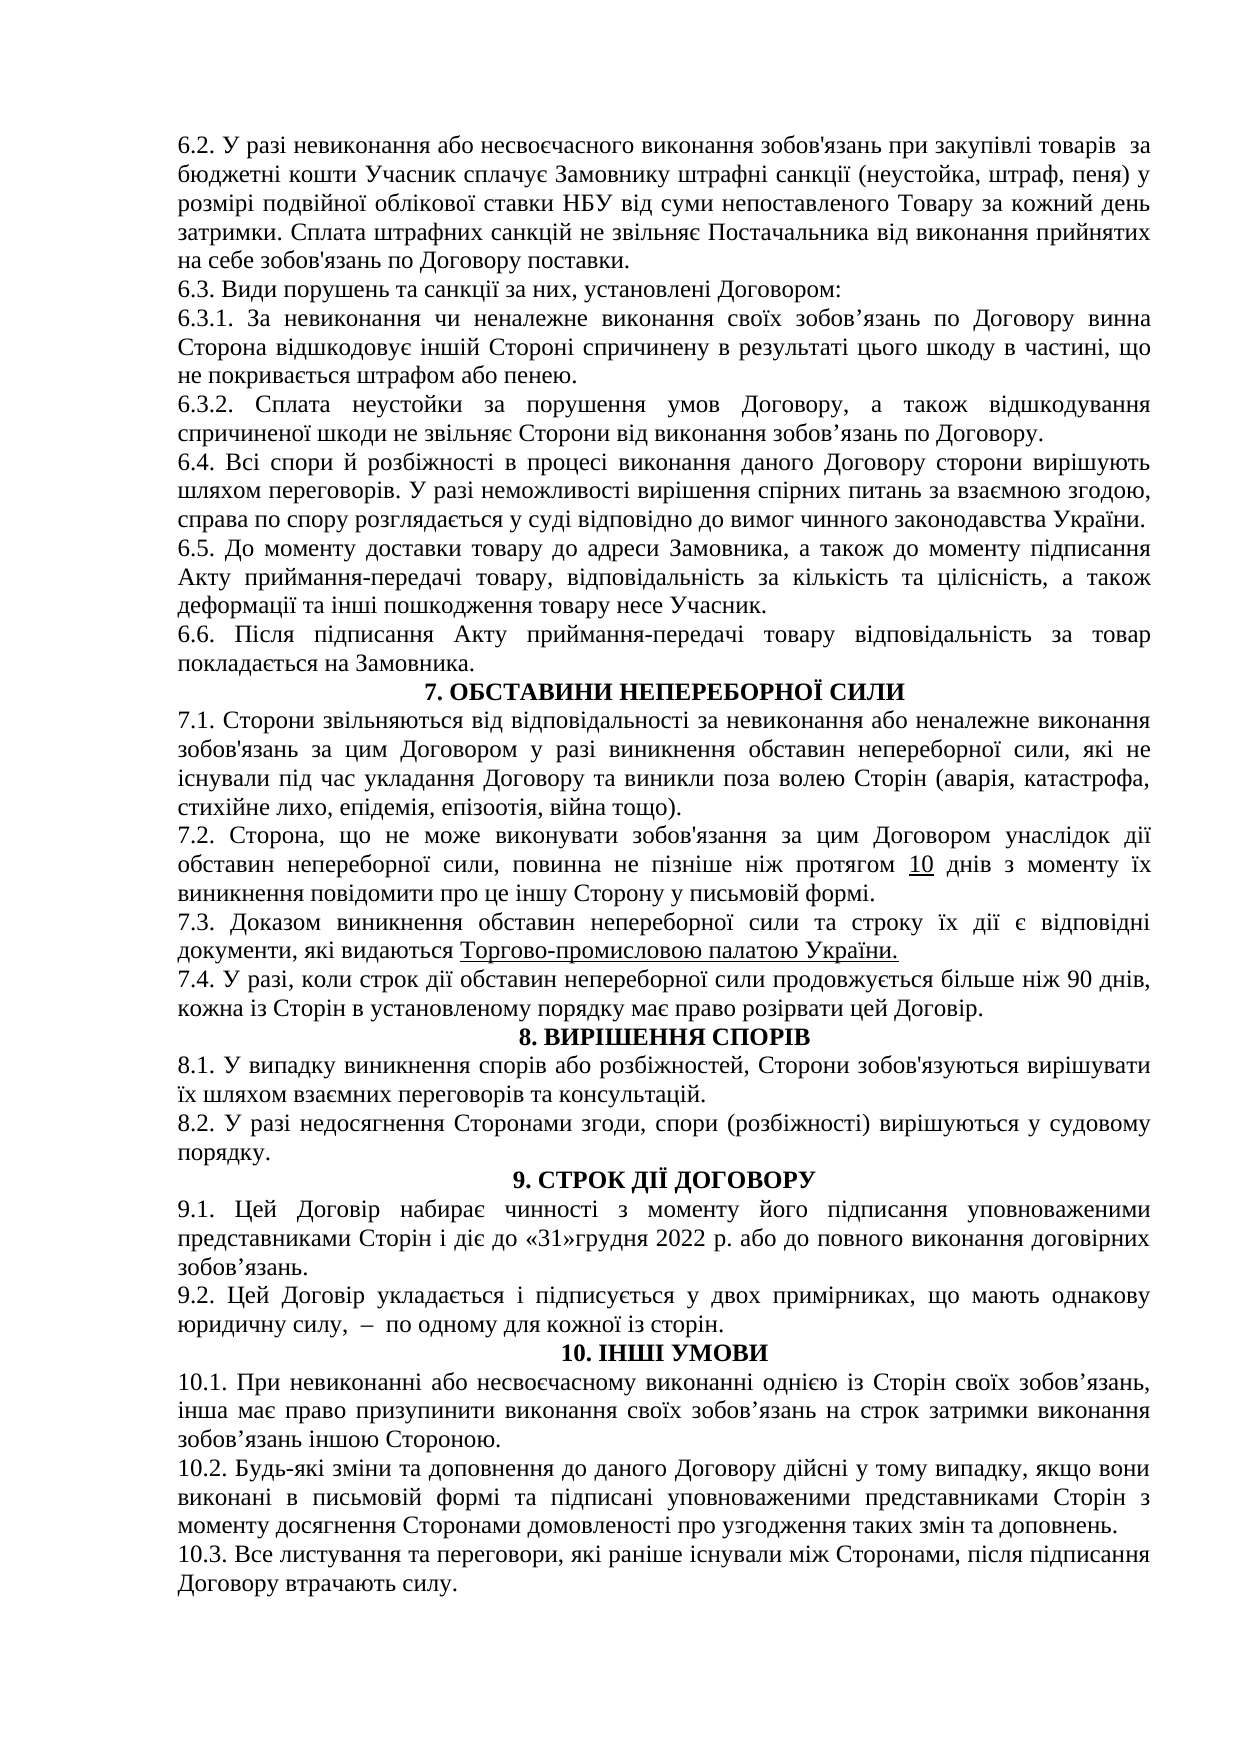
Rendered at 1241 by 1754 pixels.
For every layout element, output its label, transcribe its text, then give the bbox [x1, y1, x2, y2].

text 7.4. У разі, коли строк дії обставин непереборної сили продовжується більше ніж 90 днів, кожна із Сторін в установленому порядку має право розірвати цей Договір. [177, 964, 1152, 1022]
text 7.3. Доказом виникнення обставин непереборної сили та строку їх дії є відповідні документи, які видаються Торгово-промисловою палатою України. [177, 907, 1152, 964]
text 9. СТРОК ДІЇ ДОГОВОРУ [177, 1166, 1152, 1194]
text 6.6. Після підписання Акту приймання-передачі товару відповідальність за товар покладається на Замовника. [177, 619, 1152, 677]
text 6.3. Види порушень та санкції за них, установлені Договором: [177, 274, 1152, 303]
text 7.1. Сторони звільняються від відповідальності за невиконання або неналежне виконання зобов'язань за цим Договором у разі виникнення обставин непереборної сили, які не існували під час укладання Договору та виникли поза волею Сторін (аварія, катастрофа, стихійне лихо, епідемія, епізоотія, війна тощо). [177, 706, 1152, 821]
text 9.2. Цей Договір укладається і підписується у двох примірниках, що мають однакову юридичну силу, – по одному для кожної із сторін. [177, 1281, 1152, 1338]
text 10.3. Все листування та переговори, які раніше існували між Сторонами, після підписання Договору втрачають силу. [177, 1539, 1152, 1597]
text 9.1. Цей Договір набирає чинності з моменту його підписання уповноваженими представниками Сторін і діє до «31»грудня 2022 р. або до повного виконання договірних зобов’язань. [177, 1194, 1152, 1281]
text 6.5. До моменту доставки товару до адреси Замовника, а також до моменту підписання Акту приймання-передачі товару, відповідальність за кількість та цілісність, а також деформації та інші пошкодження товару несе Учасник. [177, 533, 1152, 619]
text 10.2. Будь-які зміни та доповнення до даного Договору дійсні у тому випадку, якщо вони виконані в письмовій формі та підписані уповноваженими представниками Сторін з моменту досягнення Сторонами домовленості про узгодження таких змін та доповнень. [177, 1453, 1152, 1539]
text 8. ВИРІШЕННЯ СПОРІВ [177, 1022, 1152, 1051]
text 6.4. Всі спори й розбіжності в процесі виконання даного Договору сторони вирішують шляхом переговорів. У разі неможливості вирішення спірних питань за взаємною згодою, справа по спору розглядається у суді відповідно до вимог чинного законодавства України. [177, 447, 1152, 533]
text 7. ОБСТАВИНИ НЕПЕРЕБОРНОЇ СИЛИ [177, 677, 1152, 706]
text 6.3.1. За невиконання чи неналежне виконання своїх зобов’язань по Договору винна Сторона відшкодовує іншій Стороні спричинену в результаті цього шкоду в частині, що не покривається штрафом або пенею. [177, 303, 1152, 389]
text 10. ІНШІ УМОВИ [177, 1338, 1152, 1367]
text 10.1. При невиконанні або несвоєчасному виконанні однією із Сторін своїх зобов’язань, інша має право призупинити виконання своїх зобов’язань на строк затримки виконання зобов’язань іншою Стороною. [177, 1367, 1152, 1453]
text 7.2. Сторона, що не може виконувати зобов'язання за цим Договором унаслідок дії обставин непереборної сили, повинна не пізніше ніж протягом 10 днів з моменту їх виникнення повідомити про це іншу Сторону у письмовій формі. [177, 821, 1152, 907]
text 8.1. У випадку виникнення спорів або розбіжностей, Сторони зобов'язуються вирішувати їх шляхом взаємних переговорів та консультацій. [177, 1051, 1152, 1108]
text 8.2. У разі недосягнення Сторонами згоди, спори (розбіжності) вирішуються у судовому порядку. [177, 1108, 1152, 1166]
text 6.2. У разі невиконання або несвоєчасного виконання зобов'язань при закупівлі товарів за бюджетні кошти Учасник сплачує Замовнику штрафні санкції (неустойка, штраф, пеня) у розмірі подвійної облікової ставки НБУ від суми непоставленого Товару за кожний день затримки. Сплата штрафних санкцій не звільняє Постачальника від виконання прийнятих на себе зобов'язань по Договору поставки. [177, 131, 1152, 274]
text 6.3.2. Сплата неустойки за порушення умов Договору, а також відшкодування спричиненої шкоди не звільняє Сторони від виконання зобов’язань по Договору. [177, 389, 1152, 447]
